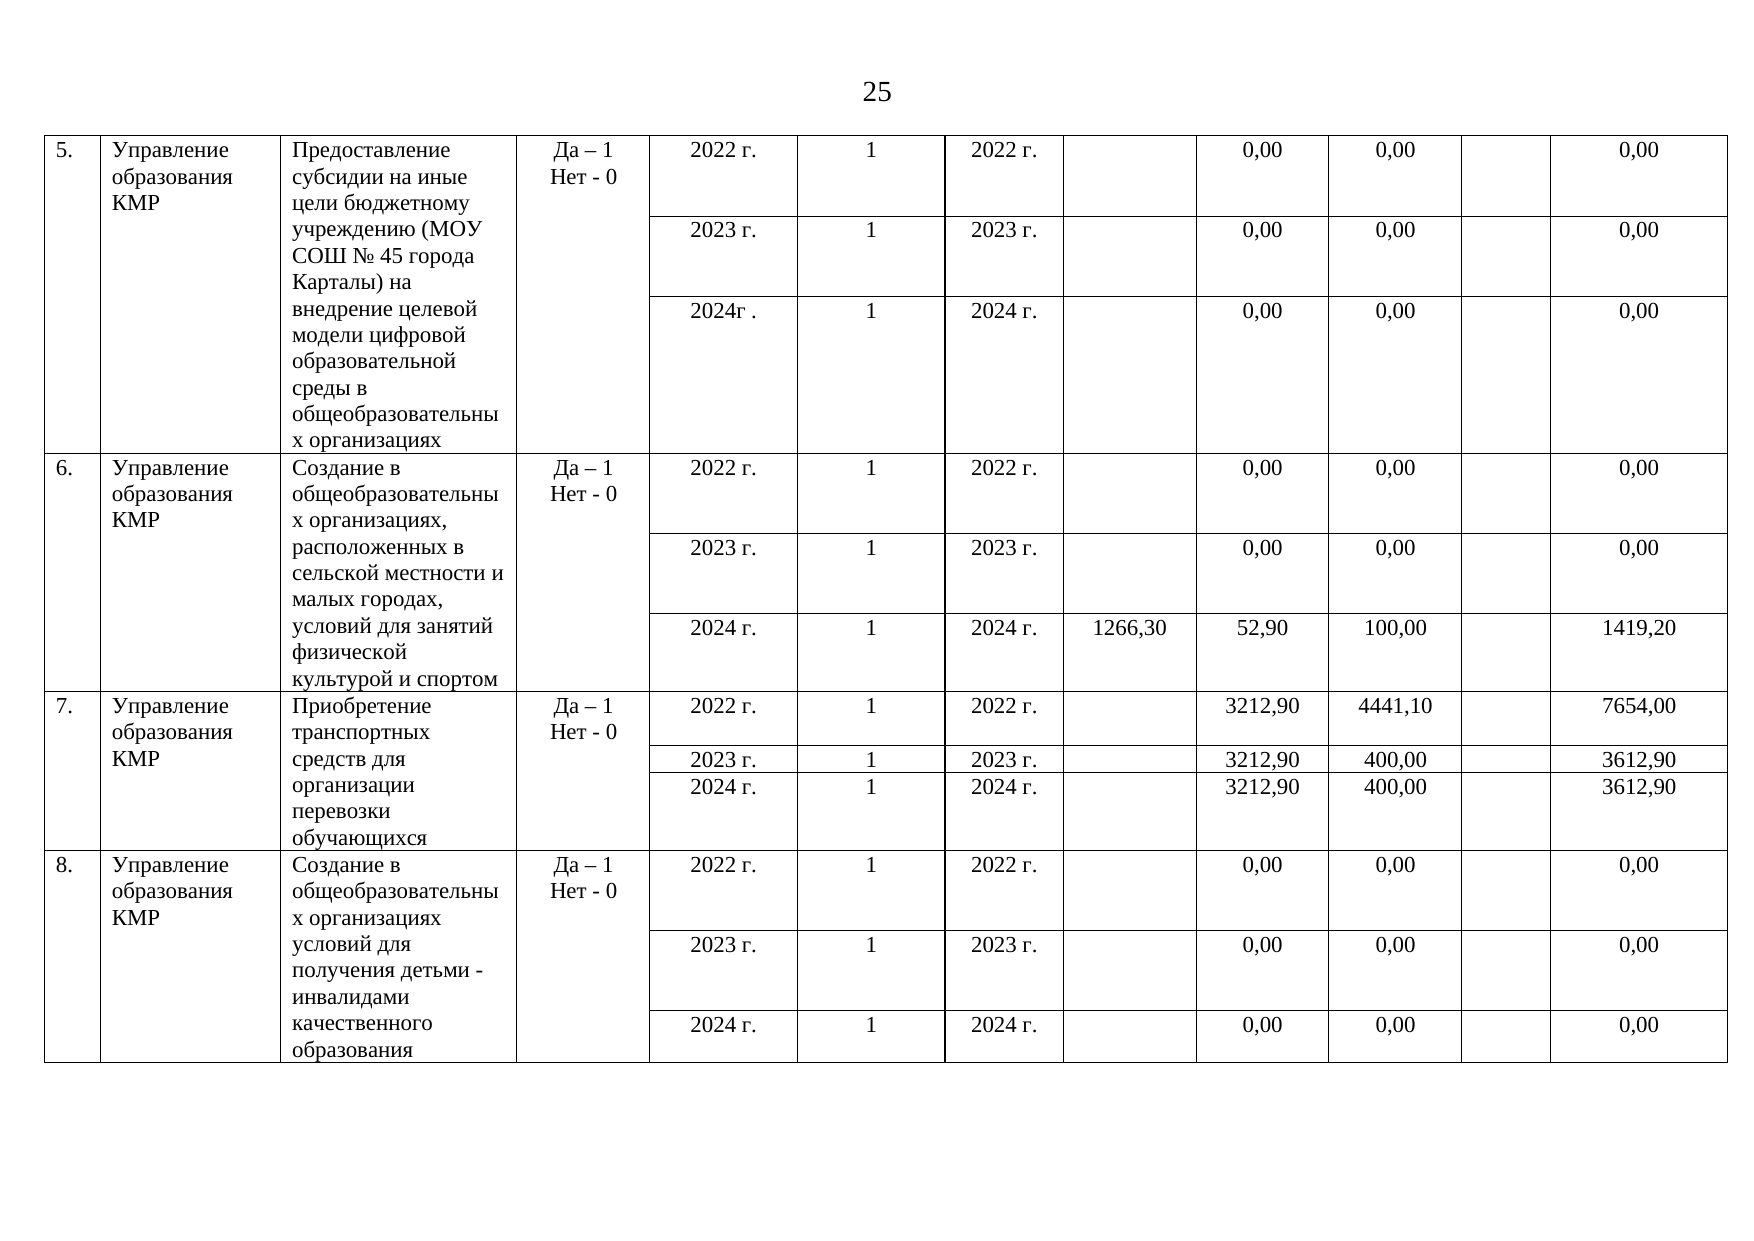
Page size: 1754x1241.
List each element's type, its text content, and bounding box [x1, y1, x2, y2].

table_cell 0,00 [1329, 1011, 1461, 1062]
table_cell 0,00 [1197, 454, 1328, 533]
table_cell [1064, 454, 1196, 533]
table_cell 400,00 [1329, 746, 1461, 772]
table_cell [1462, 614, 1550, 691]
table_cell 0,00 [1551, 534, 1727, 613]
table_cell 2023 г. [650, 217, 797, 296]
table_cell Да – 1 Нет - 0 [517, 851, 649, 1062]
table_cell [1064, 851, 1196, 930]
table_cell 0,00 [1551, 931, 1727, 1010]
table_cell 2023 г. [946, 746, 1063, 772]
table_cell 1 [798, 931, 944, 1010]
table_cell 1 [798, 746, 944, 772]
table_cell 2022 г. [946, 692, 1063, 745]
table_cell 0,00 [1551, 217, 1727, 296]
table_cell 0,00 [1551, 454, 1727, 533]
table_cell 3212,90 [1197, 773, 1328, 850]
table_cell 2022 г. [650, 851, 797, 930]
table_cell [1462, 136, 1550, 216]
table_cell [1462, 217, 1550, 296]
table_cell 6. [45, 454, 100, 691]
table_cell [1462, 297, 1550, 453]
table_cell 1 [798, 614, 944, 691]
table_cell 2024 г. [650, 614, 797, 691]
table_cell 2022 г. [650, 136, 797, 216]
table_cell 2024 г. [946, 297, 1063, 453]
table_cell [1064, 692, 1196, 745]
table_cell 2023 г. [946, 217, 1063, 296]
table_cell 2024 г. [946, 614, 1063, 691]
table_cell 1 [798, 454, 944, 533]
table_cell [1462, 746, 1550, 772]
table_cell 3612,90 [1551, 746, 1727, 772]
table_cell [1462, 773, 1550, 850]
table_cell 3212,90 [1197, 746, 1328, 772]
table_cell Да – 1 Нет - 0 [517, 136, 649, 453]
table_cell [1462, 454, 1550, 533]
table_cell Управление образования КМР [101, 454, 280, 691]
table_cell 0,00 [1329, 454, 1461, 533]
table_cell 1 [798, 851, 944, 930]
table_cell [1462, 534, 1550, 613]
table_cell 2024 г. [650, 773, 797, 850]
table_cell [1064, 931, 1196, 1010]
table_cell 2023 г. [946, 534, 1063, 613]
table_cell 2024 г. [946, 1011, 1063, 1062]
table_cell 1 [798, 534, 944, 613]
table_cell 0,00 [1197, 851, 1328, 930]
table_cell Да – 1 Нет - 0 [517, 454, 649, 691]
table_cell 2022 г. [946, 454, 1063, 533]
table_cell 1 [798, 136, 944, 216]
table_cell 0,00 [1551, 851, 1727, 930]
table_cell 2024г . [650, 297, 797, 453]
table_cell 2022 г. [946, 136, 1063, 216]
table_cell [101, 136, 280, 453]
table_cell [1064, 773, 1196, 850]
table_cell 1 [798, 217, 944, 296]
table_cell [1462, 931, 1550, 1010]
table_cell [101, 851, 280, 1062]
table_cell 0,00 [1197, 534, 1328, 613]
table_cell 100,00 [1329, 614, 1461, 691]
table_cell 8. [45, 851, 100, 1062]
table_cell 2022 г. [946, 851, 1063, 930]
table_cell Создание в общеобразовательных организациях, расположенных в сельской местности и малых городах, условий для занятий физической культурой и спортом [281, 454, 516, 691]
table_cell 2023 г. [650, 534, 797, 613]
table_cell 3612,90 [1551, 773, 1727, 850]
table_cell 0,00 [1197, 931, 1328, 1010]
table_cell [1064, 136, 1196, 216]
table_cell 2024 г. [650, 1011, 797, 1062]
table_cell 2023 г. [946, 931, 1063, 1010]
table_cell 1 [798, 297, 944, 453]
table_cell Приобретение транспортных средств для организации перевозки обучающихся [281, 692, 516, 850]
table_cell 0,00 [1551, 1011, 1727, 1062]
table_cell 0,00 [1329, 931, 1461, 1010]
table_cell 52,90 [1197, 614, 1328, 691]
table_cell 1419,20 [1551, 614, 1727, 691]
table_cell [1064, 297, 1196, 453]
table_cell 0,00 [1197, 297, 1328, 453]
table_cell 0,00 [1197, 136, 1328, 216]
table_cell 0,00 [1551, 297, 1727, 453]
table_cell 7. [45, 692, 100, 850]
table_cell 0,00 [1197, 1011, 1328, 1062]
table_cell Создание в общеобразовательных организациях условий для получения детьми - инвалидами качественного образования [281, 851, 516, 1062]
table_cell 0,00 [1329, 297, 1461, 453]
table_cell Да – 1 Нет - 0 [517, 692, 649, 850]
table_cell 5. [45, 136, 100, 453]
table_cell 1 [798, 773, 944, 850]
table_cell 0,00 [1329, 136, 1461, 216]
table_cell 2024 г. [946, 773, 1063, 850]
table_cell 1266,30 [1064, 614, 1196, 691]
table_cell 7654,00 [1551, 692, 1727, 745]
table_cell 0,00 [1329, 217, 1461, 296]
table_cell 2023 г. [650, 931, 797, 1010]
table_cell Предоставление субсидии на иные цели бюджетному учреждению (МОУ СОШ № 45 города Карталы) на внедрение целевой модели цифровой образовательной среды в общеобразовательных организациях [281, 136, 516, 453]
table_cell 2022 г. [650, 692, 797, 745]
table_cell [1064, 534, 1196, 613]
table_cell [1064, 217, 1196, 296]
table_cell 0,00 [1329, 851, 1461, 930]
table_cell 400,00 [1329, 773, 1461, 850]
table_cell 2022 г. [650, 454, 797, 533]
table_cell [1462, 851, 1550, 930]
table_cell 4441,10 [1329, 692, 1461, 745]
table_cell 2023 г. [650, 746, 797, 772]
table_cell 0,00 [1197, 217, 1328, 296]
table_cell 0,00 [1551, 136, 1727, 216]
table_cell 1 [798, 1011, 944, 1062]
table_cell 1 [798, 692, 944, 745]
table_cell [1064, 1011, 1196, 1062]
table_cell 3212,90 [1197, 692, 1328, 745]
table_cell Управление образования КМР [101, 692, 280, 850]
table_cell [1462, 1011, 1550, 1062]
table_cell [1462, 692, 1550, 745]
table_cell [1064, 746, 1196, 772]
table_cell 0,00 [1329, 534, 1461, 613]
